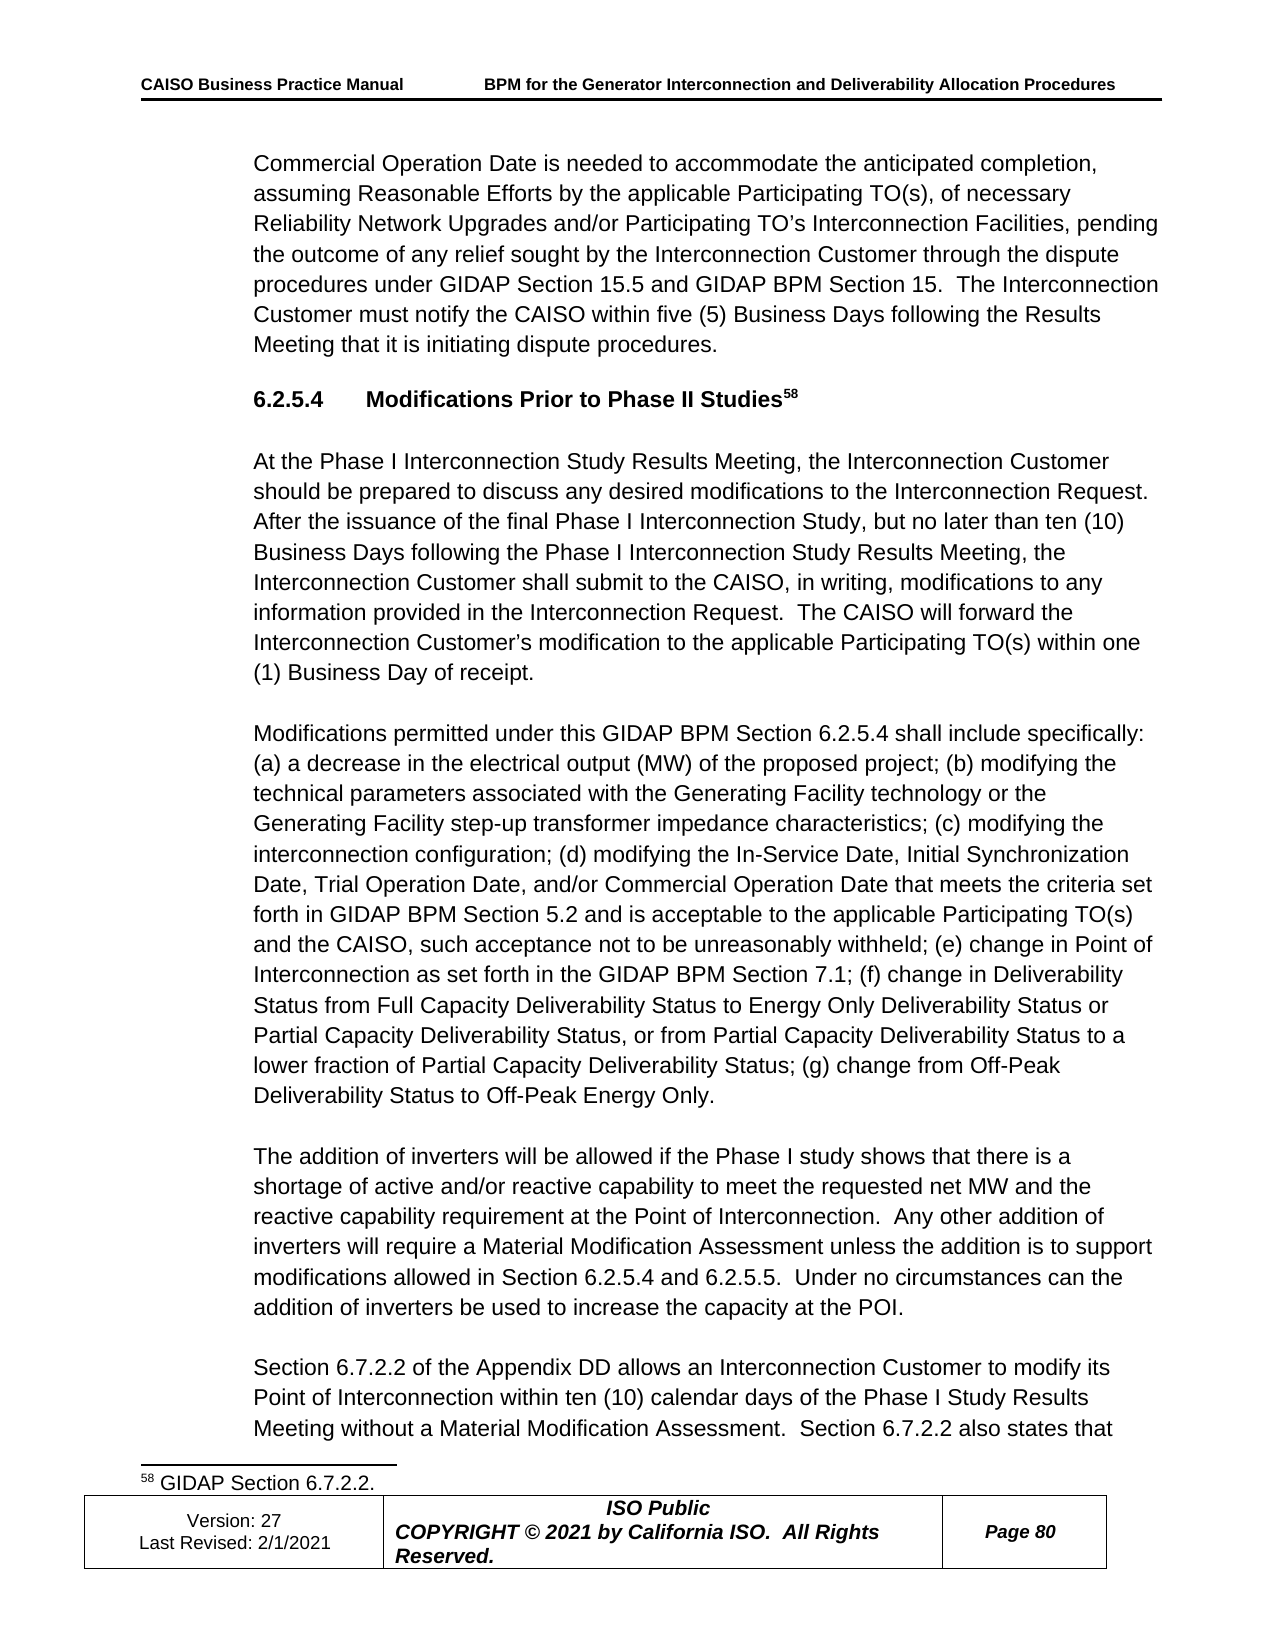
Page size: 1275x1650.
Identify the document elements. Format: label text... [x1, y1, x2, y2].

list Modifications Prior to Phase II Studies [253, 386, 1162, 413]
text Modifications permitted under this GIDAP BPM Section 6.2.5.4 shall include specifically: (a) a decrease in the electrical output (MW) of the proposed project; (b) modifying the technical parameters associated with the Generating Facility technology or the Generating Facility step-up transformer impedance characteristics; (c) modifying the interconnection configuration; (d) modifying the In-Service Date, Initial Synchronization Date, Trial Operation Date, and/or Commercial Operation Date that meets the criteria set forth in GIDAP BPM Section 5.2 and is acceptable to the applicable Participating TO(s) and the CAISO, such acceptance not to be unreasonably withheld; (e) change in Point of Interconnection as set forth in the GIDAP BPM Section 7.1; (f) change in Deliverability Status from Full Capacity Deliverability Status to Energy Only Deliverability Status or Partial Capacity Deliverability Status, or from Partial Capacity Deliverability Status to a lower fraction of Partial Capacity Deliverability Status; (g) change from Off-Peak Deliverability Status to Off-Peak Energy Only. [253, 720, 1162, 1108]
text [253, 1354, 1162, 1441]
text At the Phase I Interconnection Study Results Meeting, the Interconnection Customer should be prepared to discuss any desired modifications to the Interconnection Request. After the issuance of the final Phase I Interconnection Study, but no later than ten (10) Business Days following the Phase I Interconnection Study Results Meeting, the Interconnection Customer shall submit to the CAISO, in writing, modifications to any information provided in the Interconnection Request. The CAISO will forward the Interconnection Customer’s modification to the applicable Participating TO(s) within one (1) Business Day of receipt. [253, 448, 1162, 686]
text The addition of inverters will be allowed if the Phase I study shows that there is a shortage of active and/or reactive capability to meet the requested net MW and the reactive capability requirement at the Point of Interconnection. Any other addition of inverters will require a Material Modification Assessment unless the addition is to support modifications allowed in Section 6.2.5.4 and 6.2.5.5. Under no circumstances can the addition of inverters be used to increase the capacity at the POI. [253, 1143, 1162, 1320]
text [253, 150, 1162, 358]
